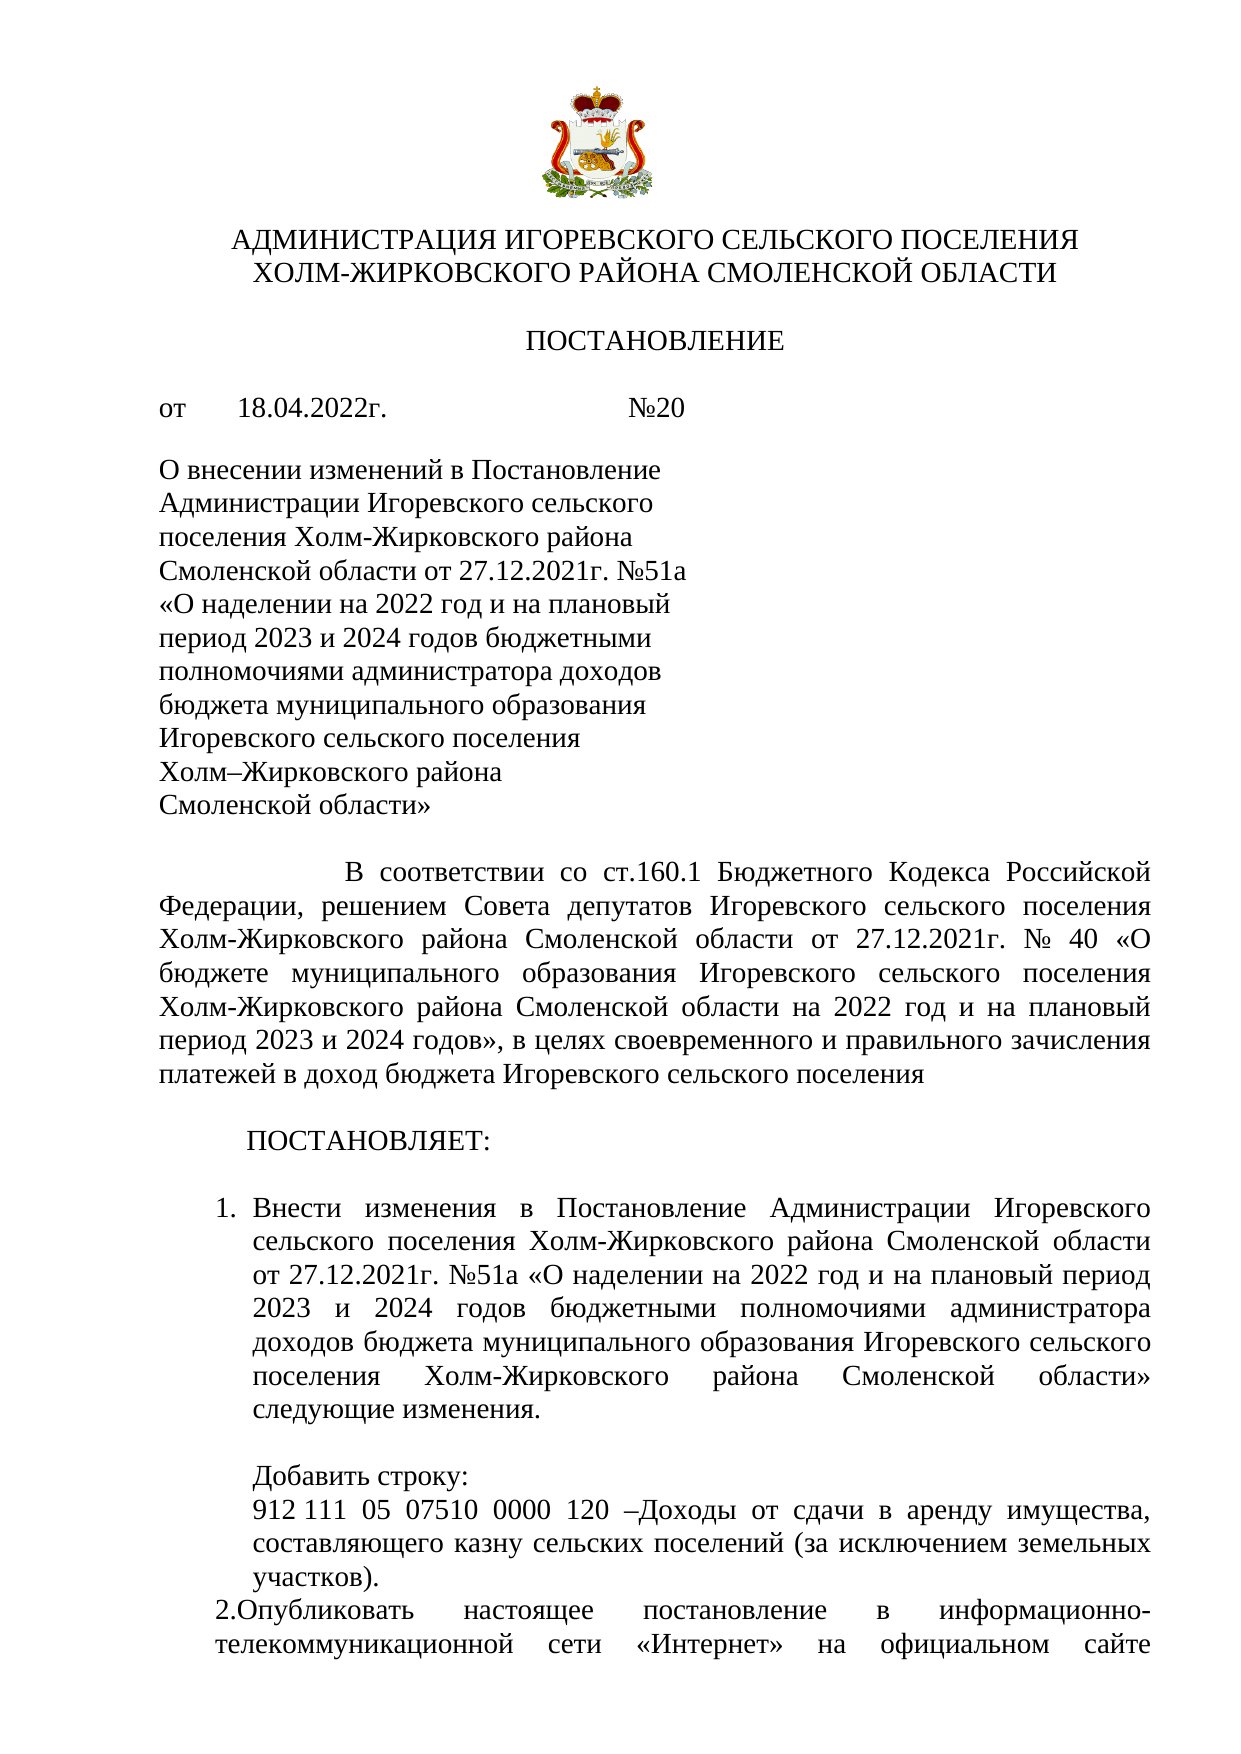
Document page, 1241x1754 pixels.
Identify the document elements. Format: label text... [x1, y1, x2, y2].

text О внесении изменений в Постановление [158, 452, 1152, 486]
text «О наделении на 2022 год и на плановый [158, 586, 1152, 620]
text бюджета муниципального образования [158, 687, 1152, 720]
text поселения Холм-Жирковского района [158, 519, 1152, 553]
picture [540, 85, 654, 199]
text ПОСТАНОВЛЕНИЕ [158, 323, 1152, 356]
text Смоленской области от 27.12.2021г. №51а [158, 553, 1152, 586]
text полномочиями администратора доходов [158, 653, 1152, 687]
text период 2023 и 2024 годов бюджетными [158, 620, 1152, 653]
list 912 111 05 07510 0000 120 –Доходы от сдачи в аренду имущества, составляющего казну сельских поселений (за исключением земельных участков). [252, 1492, 1152, 1592]
text ХОЛМ-ЖИРКОВСКОГО РАЙОНА СМОЛЕНСКОЙ ОБЛАСТИ [158, 256, 1152, 289]
text Администрации Игоревского сельского [158, 486, 1152, 519]
text В соответствии со ст.160.1 Бюджетного Кодекса Российской Федерации, решением Совета депутатов Игоревского сельского поселения Холм-Жирковского района Смоленской области от 27.12.2021г. № 40 «О бюджете муниципального образования Игоревского сельского поселения Холм-Жирковского района Смоленской области на 2022 год и на плановый период 2023 и 2024 годов», в целях своевременного и правильного зачисления платежей в доход бюджета Игоревского сельского поселения [158, 854, 1152, 1089]
list Внести изменения в Постановление Администрации Игоревского сельского поселения Холм-Жирковского района Смоленской области от 27.12.2021г. №51а «О наделении на 2022 год и на плановый период 2023 и 2024 годов бюджетными полномочиями администратора доходов бюджета муниципального образования Игоревского сельского поселения Холм-Жирковского района Смоленской области» следующие изменения. [215, 1190, 1152, 1425]
list Добавить строку: [252, 1458, 1152, 1492]
text Игоревского сельского поселения [158, 720, 1152, 754]
text Холм–Жирковского района [158, 754, 1152, 787]
text от 18.04.2022г. №20 [158, 390, 1152, 423]
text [215, 1592, 1152, 1659]
text Смоленской области» [158, 787, 1152, 821]
text АДМИНИСТРАЦИЯ ИГОРЕВСКОГО СЕЛЬСКОГО ПОСЕЛЕНИЯ [158, 222, 1152, 256]
text ПОСТАНОВЛЯЕТ: [158, 1123, 1152, 1156]
